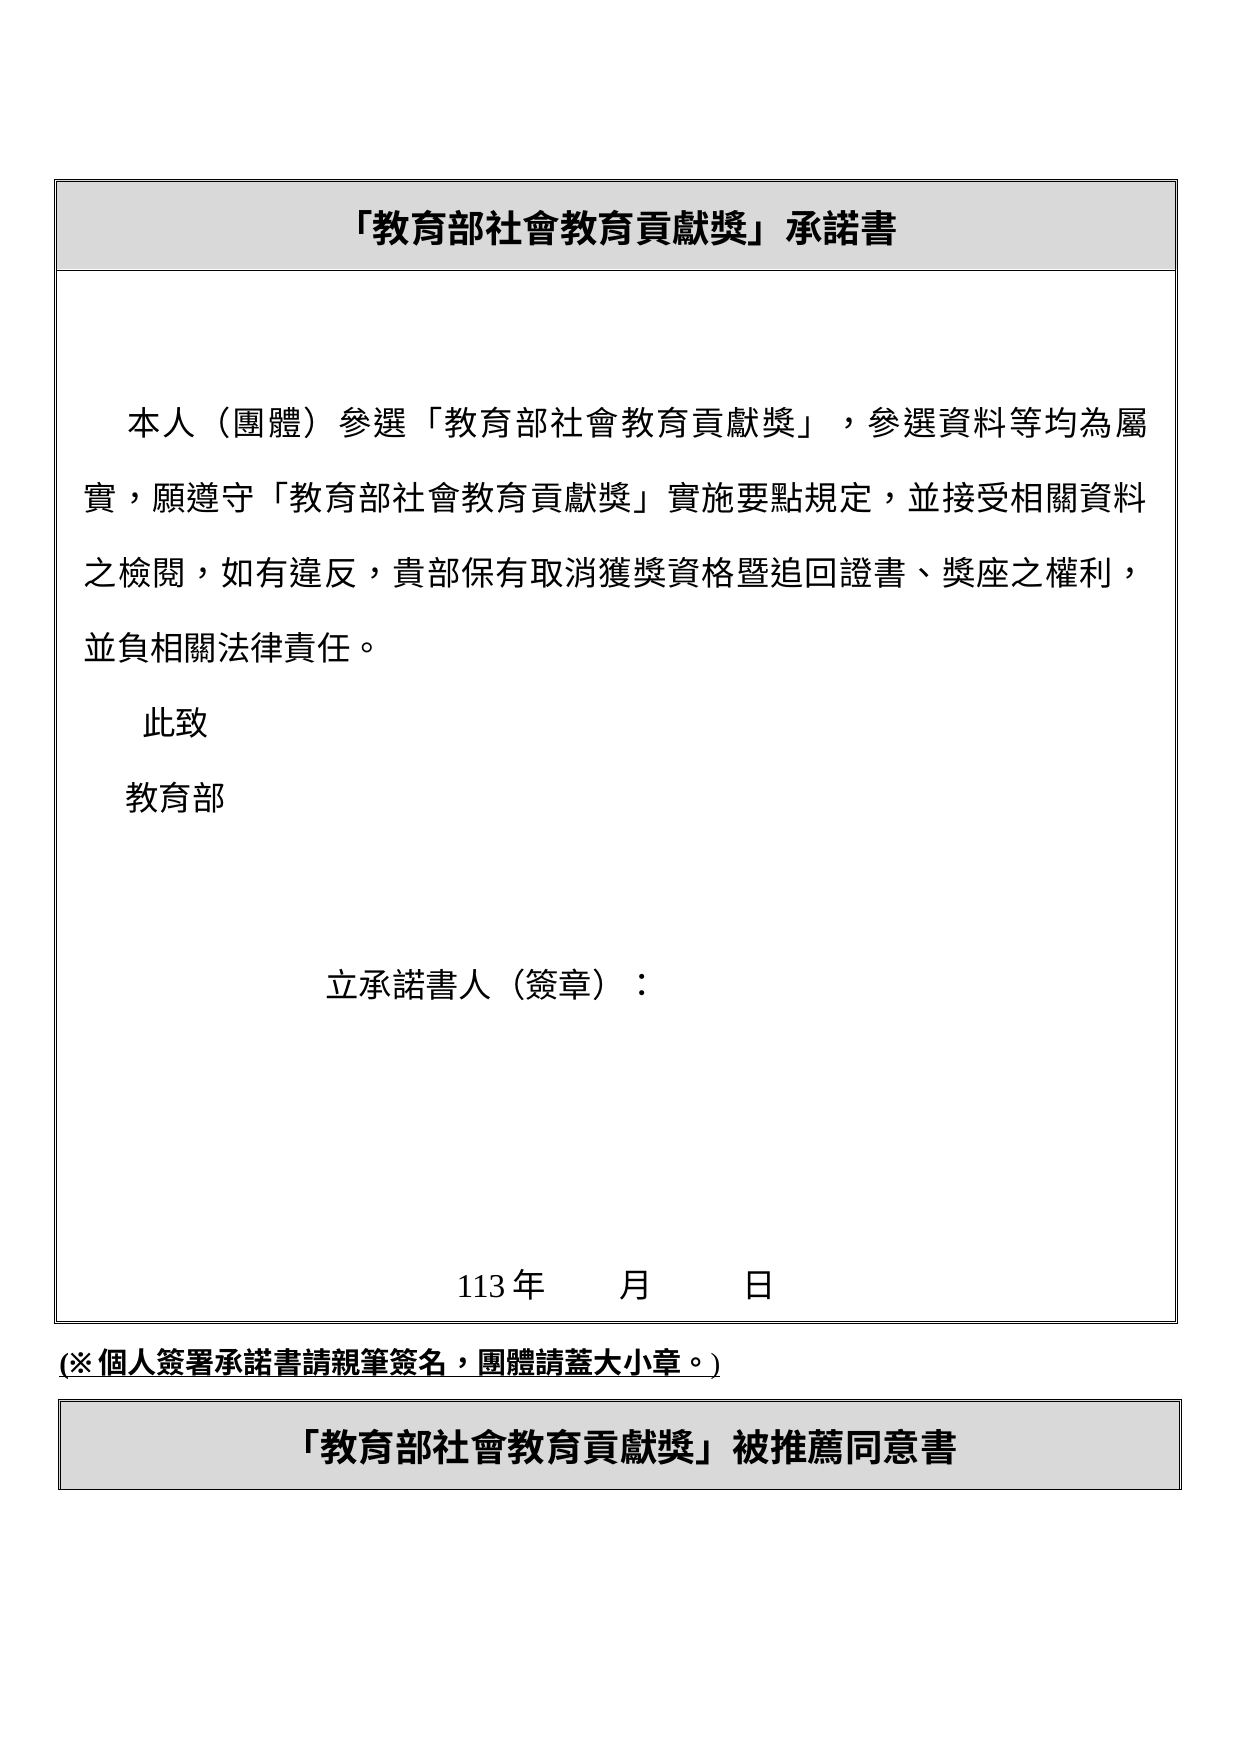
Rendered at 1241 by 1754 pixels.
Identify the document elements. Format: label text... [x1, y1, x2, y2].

table_cell 本人（團體）參選「教育部社會教育貢獻獎」，參選資料等均為屬實，願遵守「教育部社會教育貢獻獎」實施要點規定，並接受相關資料之檢閱，如有違反，貴部保有取消獲獎資格暨追回證書、獎座之權利，並負相關法律責任。 此致 教育部 立承諾書人（簽章）： 113年 月 日 [57, 271, 1175, 1321]
table_header 「教育部社會教育貢獻獎」被推薦同意書 [61, 1402, 1179, 1489]
text (※個人簽署承諾書請親筆簽名，團體請蓋大小章。) [59, 1324, 1181, 1399]
table_header 「教育部社會教育貢獻獎」承諾書 [57, 182, 1175, 269]
